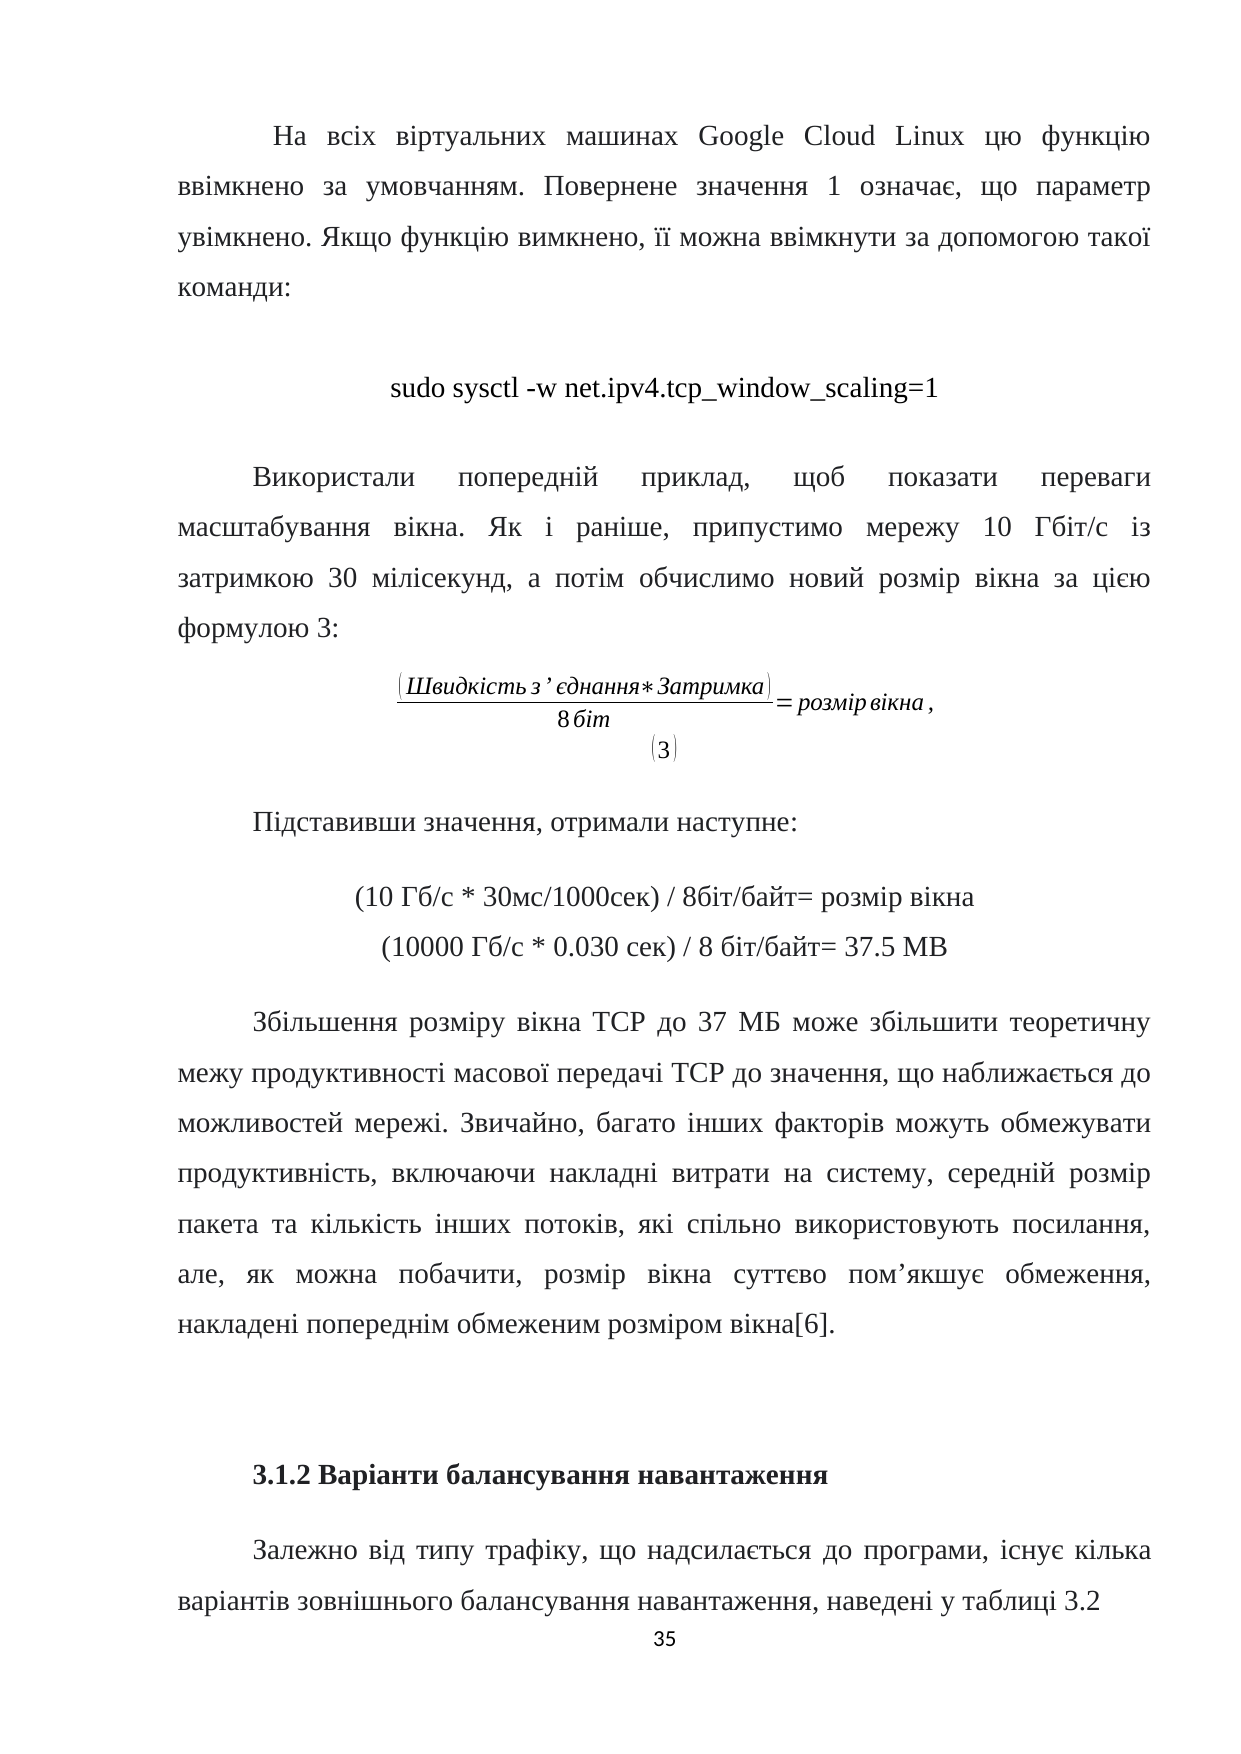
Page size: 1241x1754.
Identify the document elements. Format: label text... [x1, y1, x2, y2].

text Залежно від типу трафіку, що надсилається до програми, існує кілька варіантів зовнішнього балансування навантаження, наведені у таблиці 3.2 [177, 1532, 1152, 1616]
text Підставивши значення, отримали наступне: [177, 804, 1152, 837]
text На всіх віртуальних машинах Google Cloud Linux цю функцію ввімкнено за умовчанням. Повернене значення 1 означає, що параметр увімкнено. Якщо функцію вимкнено, її можна ввімкнути за допомогою такої команди: [177, 118, 1152, 303]
text 3.1.2 Варіанти балансування навантаження [177, 1457, 1152, 1491]
text Використали попередній приклад, щоб показати переваги масштабування вікна. Як і раніше, припустимо мережу 10 Гбіт/с із затримкою 30 мілісекунд, а потім обчислимо новий розмір вікна за цією формулою 3: [177, 459, 1152, 644]
text sudo sysctl -w net.ipv4.tcp_window_scaling=1 [177, 370, 1152, 445]
text (10 Гб/с * 30мс/1000сек) / 8біт/байт= розмір вікна (10000 Гб/с * 0.030 сек) / 8 біт/байт= 37.5 MB [177, 879, 1152, 963]
text Збільшення розміру вікна TCP до 37 МБ може збільшити теоретичну межу продуктивності масової передачі TCP до значення, що наближається до можливостей мережі. Звичайно, багато інших факторів можуть обмежувати продуктивність, включаючи накладні витрати на систему, середній розмір пакета та кількість інших потоків, які спільно використовують посилання, але, як можна побачити, розмір вікна суттєво пом’якшує обмеження, накладені попереднім обмеженим розміром вікна[6]. [177, 1004, 1152, 1340]
